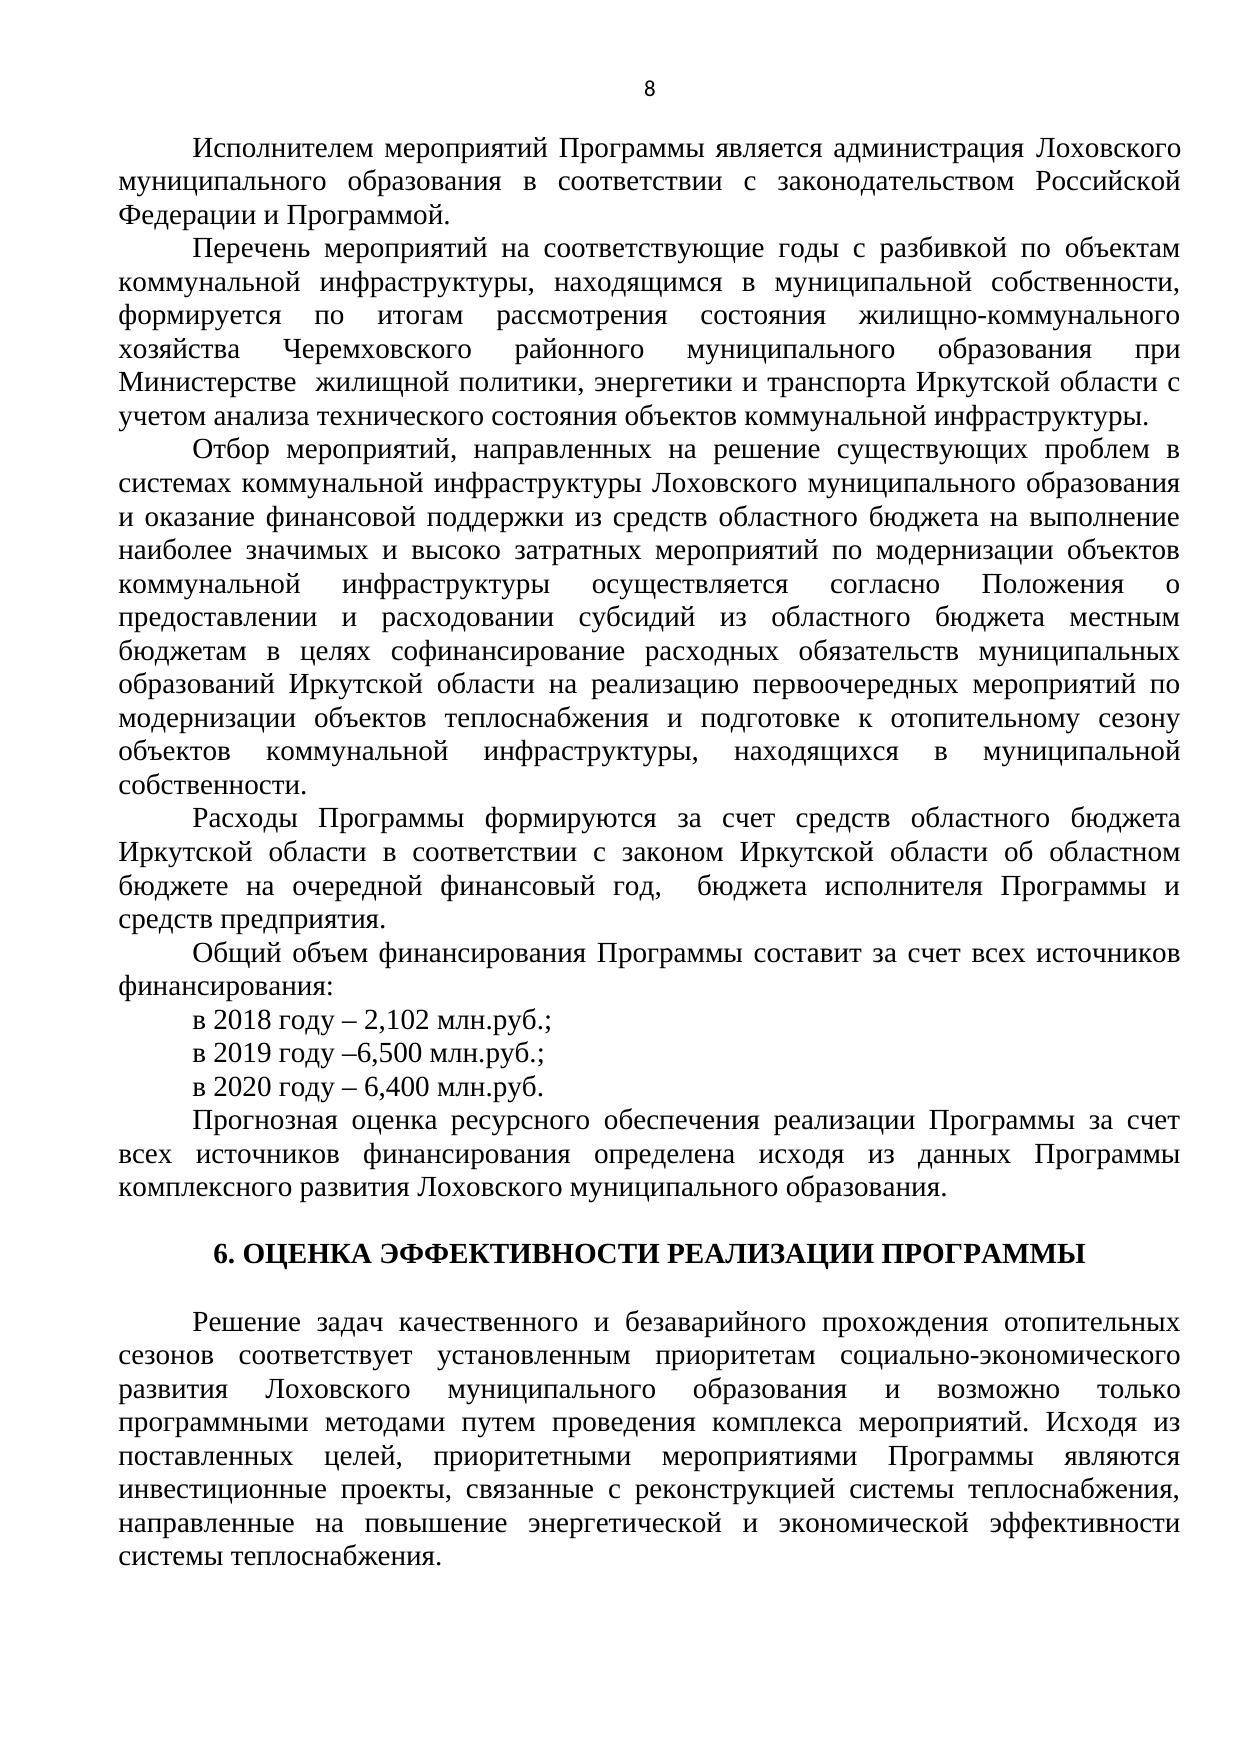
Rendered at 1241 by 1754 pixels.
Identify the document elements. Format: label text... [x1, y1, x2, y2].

text в 2020 году – 6,400 млн.руб. [118, 1069, 1181, 1102]
text Решение задач качественного и безаварийного прохождения отопительных сезонов соответствует установленным приоритетам социально-экономического развития Лоховского муниципального образования и возможно только программными методами путем проведения комплекса мероприятий. Исходя из поставленных целей, приоритетными мероприятиями Программы являются инвестиционные проекты, связанные с реконструкцией системы теплоснабжения, направленные на повышение энергетической и экономической эффективности системы теплоснабжения. [118, 1304, 1181, 1572]
text Общий объем финансирования Программы составит за счет всех источников финансирования: [118, 935, 1181, 1002]
text Исполнителем мероприятий Программы является администрация Лоховского муниципального образования в соответствии с законодательством Российской Федерации и Программой. [118, 130, 1181, 230]
text в 2019 году –6,500 млн.руб.; [118, 1035, 1181, 1069]
text Отбор мероприятий, направленных на решение существующих проблем в системах коммунальной инфраструктуры Лоховского муниципального образования и оказание финансовой поддержки из средств областного бюджета на выполнение наиболее значимых и высоко затратных мероприятий по модернизации объектов коммунальной инфраструктуры осуществляется согласно Положения о предоставлении и расходовании субсидий из областного бюджета местным бюджетам в целях софинансирование расходных обязательств муниципальных образований Иркутской области на реализацию первоочередных мероприятий по модернизации объектов теплоснабжения и подготовке к отопительному сезону объектов коммунальной инфраструктуры, находящихся в муниципальной собственности. [118, 432, 1181, 801]
text в 2018 году – 2,102 млн.руб.; [118, 1002, 1181, 1035]
text Прогнозная оценка ресурсного обеспечения реализации Программы за счет всех источников финансирования определена исходя из данных Программы комплексного развития Лоховского муниципального образования. [118, 1102, 1181, 1203]
text 6. ОЦЕНКА ЭФФЕКТИВНОСТИ РЕАЛИЗАЦИИ ПРОГРАММЫ [118, 1237, 1181, 1270]
text Перечень мероприятий на соответствующие годы с разбивкой по объектам коммунальной инфраструктуры, находящимся в муниципальной собственности, формируется по итогам рассмотрения состояния жилищно-коммунального хозяйства Черемховского районного муниципального образования при Министерстве жилищной политики, энергетики и транспорта Иркутской области с учетом анализа технического состояния объектов коммунальной инфраструктуры. [118, 230, 1181, 432]
text Расходы Программы формируются за счет средств областного бюджета Иркутской области в соответствии с законом Иркутской области об областном бюджете на очередной финансовый год, бюджета исполнителя Программы и средств предприятия. [118, 801, 1181, 935]
